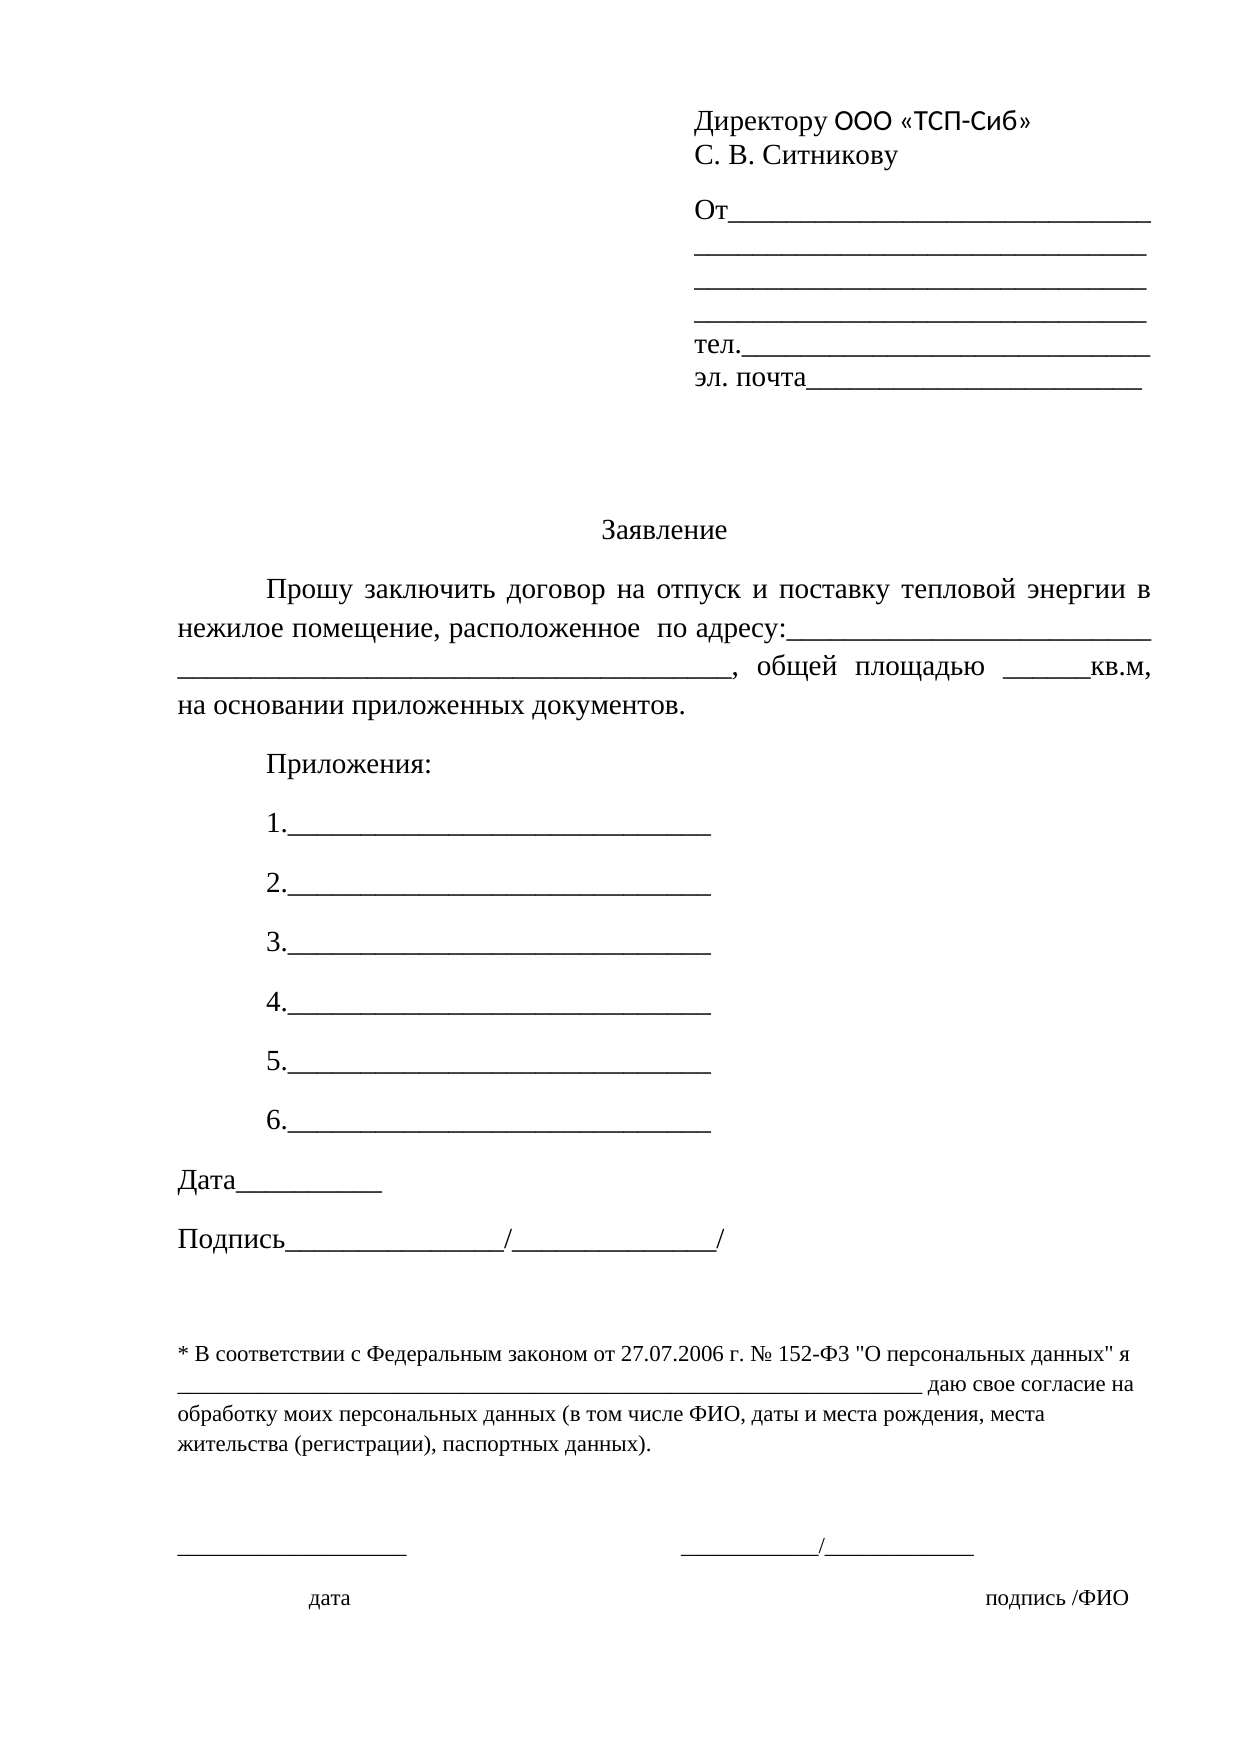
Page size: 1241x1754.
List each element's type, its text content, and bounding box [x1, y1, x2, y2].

text С. В. Ситникову [694, 137, 1152, 171]
text ______________________________________________________________ [694, 259, 1152, 326]
text Подпись_______________/______________/ [177, 1221, 1152, 1255]
text 4._____________________________ [177, 984, 1152, 1017]
text дата подпись /ФИО [177, 1584, 1152, 1610]
text Прошу заключить договор на отпуск и поставку тепловой энергии в нежилое помещение, расположенное по адресу:_________________________ ______________________________________, общей площадью ______кв.м, на основании приложенных документов. [177, 571, 1152, 720]
text ____________________ ____________/_____________ [177, 1533, 1152, 1559]
text От_____________________________ [694, 192, 1152, 225]
text 3._____________________________ [177, 924, 1152, 958]
text Заявление [177, 512, 1152, 545]
text 1._____________________________ [177, 806, 1152, 839]
text 5._____________________________ [177, 1043, 1152, 1077]
text Приложения: [177, 746, 1152, 780]
text 2._____________________________ [177, 865, 1152, 898]
text тел.____________________________ эл. почта_______________________ [694, 326, 1152, 393]
text _______________________________ [694, 225, 1152, 259]
text Дата__________ [177, 1162, 1152, 1195]
text 6._____________________________ [177, 1102, 1152, 1136]
text Директору ООО «ТСП-Сиб» [177, 102, 1152, 137]
text * В соответствии с Федеральным законом от 27.07.2006 г. № 152-Ф3 "О персональных данных" я _________________________________________________________________ даю свое согласие на обработку моих персональных данных (в том числе ФИО, даты и места рождения, места жительства (регистрации), паспортных данных). [177, 1340, 1152, 1457]
